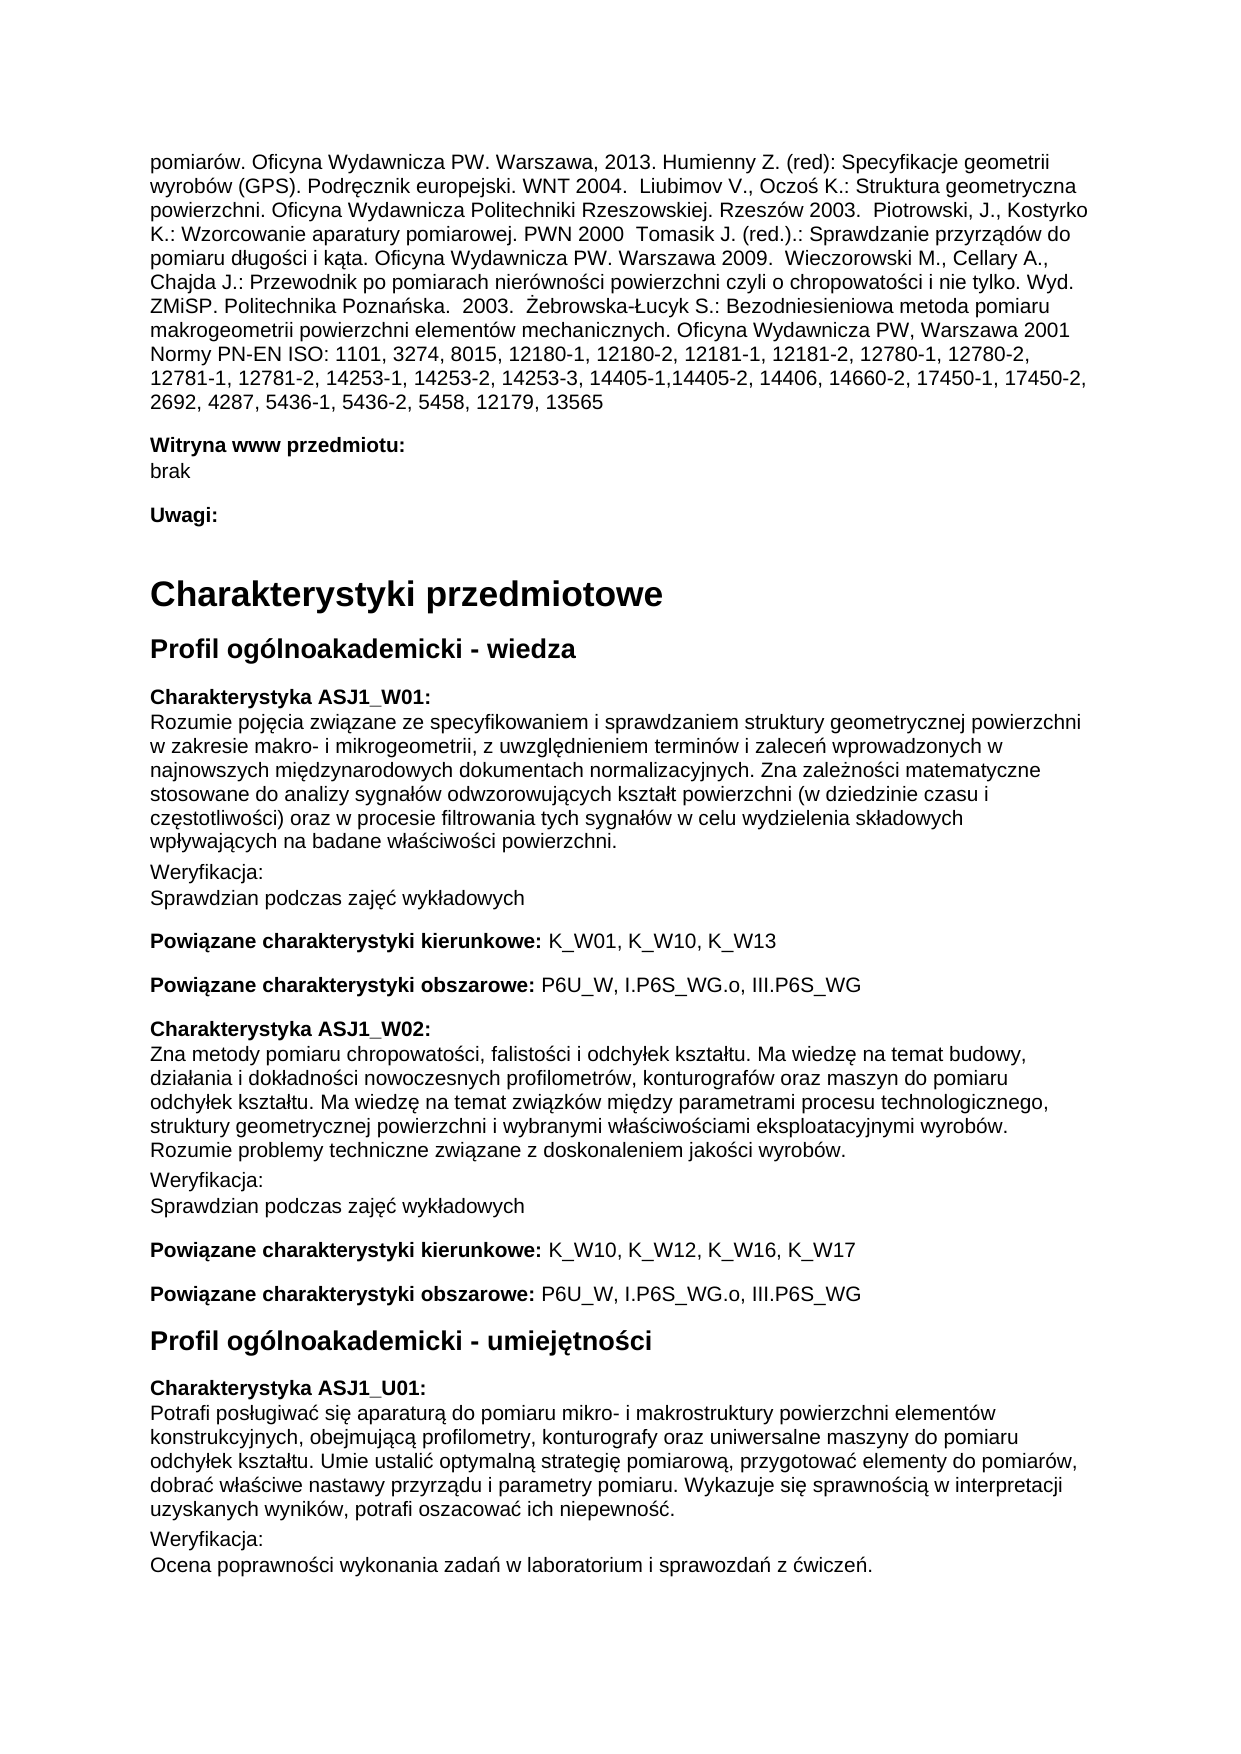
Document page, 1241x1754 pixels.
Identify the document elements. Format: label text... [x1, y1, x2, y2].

text Charakterystyka ASJ1_U01: [150, 1376, 1090, 1400]
text Weryfikacja: [150, 859, 1090, 883]
subtitle Charakterystyki przedmiotowe [150, 573, 1090, 614]
text Ocena poprawności wykonania zadań w laboratorium i sprawozdań z ćwiczeń. [150, 1553, 1090, 1577]
text Charakterystyka ASJ1_W02: [150, 1017, 1090, 1041]
text Powiązane charakterystyki obszarowe: P6U_W, I.P6S_WG.o, III.P6S_WG [150, 1281, 1090, 1305]
text Powiązane charakterystyki kierunkowe: K_W10, K_W12, K_W16, K_W17 [150, 1238, 1090, 1262]
text Weryfikacja: [150, 1168, 1090, 1192]
text Sprawdzian podczas zajęć wykładowych [150, 1194, 1090, 1218]
text Potrafi posługiwać się aparaturą do pomiaru mikro- i makrostruktury powierzchni elementów konstrukcyjnych, obejmującą profilometry, konturografy oraz uniwersalne maszyny do pomiaru odchyłek kształtu. Umie ustalić optymalną strategię pomiarową, przygotować elementy do pomiarów, dobrać właściwe nastawy przyrządu i parametry pomiaru. Wykazuje się sprawnością w interpretacji uzyskanych wyników, potrafi oszacować ich niepewność. [150, 1401, 1090, 1521]
text Charakterystyka ASJ1_W01: [150, 684, 1090, 708]
text Witryna www przedmiotu: [150, 433, 1090, 457]
text Zna metody pomiaru chropowatości, falistości i odchyłek kształtu. Ma wiedzę na temat budowy, działania i dokładności nowoczesnych profilometrów, konturografów oraz maszyn do pomiaru odchyłek kształtu. Ma wiedzę na temat związków między parametrami procesu technologicznego, struktury geometrycznej powierzchni i wybranymi właściwościami eksploatacyjnymi wyrobów. Rozumie problemy techniczne związane z doskonaleniem jakości wyrobów. [150, 1042, 1090, 1162]
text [150, 150, 1090, 413]
subtitle Profil ogólnoakademicki - umiejętności [150, 1325, 1090, 1356]
text Rozumie pojęcia związane ze specyfikowaniem i sprawdzaniem struktury geometrycznej powierzchni w zakresie makro- i mikrogeometrii, z uwzględnieniem terminów i zaleceń wprowadzonych w najnowszych międzynarodowych dokumentach normalizacyjnych. Zna zależności matematyczne stosowane do analizy sygnałów odwzorowujących kształt powierzchni (w dziedzinie czasu i częstotliwości) oraz w procesie filtrowania tych sygnałów w celu wydzielenia składowych wpływających na badane właściwości powierzchni. [150, 709, 1090, 853]
text Powiązane charakterystyki obszarowe: P6U_W, I.P6S_WG.o, III.P6S_WG [150, 973, 1090, 997]
text Uwagi: [150, 503, 1090, 527]
text brak [150, 459, 1090, 483]
text Weryfikacja: [150, 1527, 1090, 1551]
subtitle Profil ogólnoakademicki - wiedza [150, 633, 1090, 665]
text Powiązane charakterystyki kierunkowe: K_W01, K_W10, K_W13 [150, 929, 1090, 953]
text Sprawdzian podczas zajęć wykładowych [150, 886, 1090, 909]
